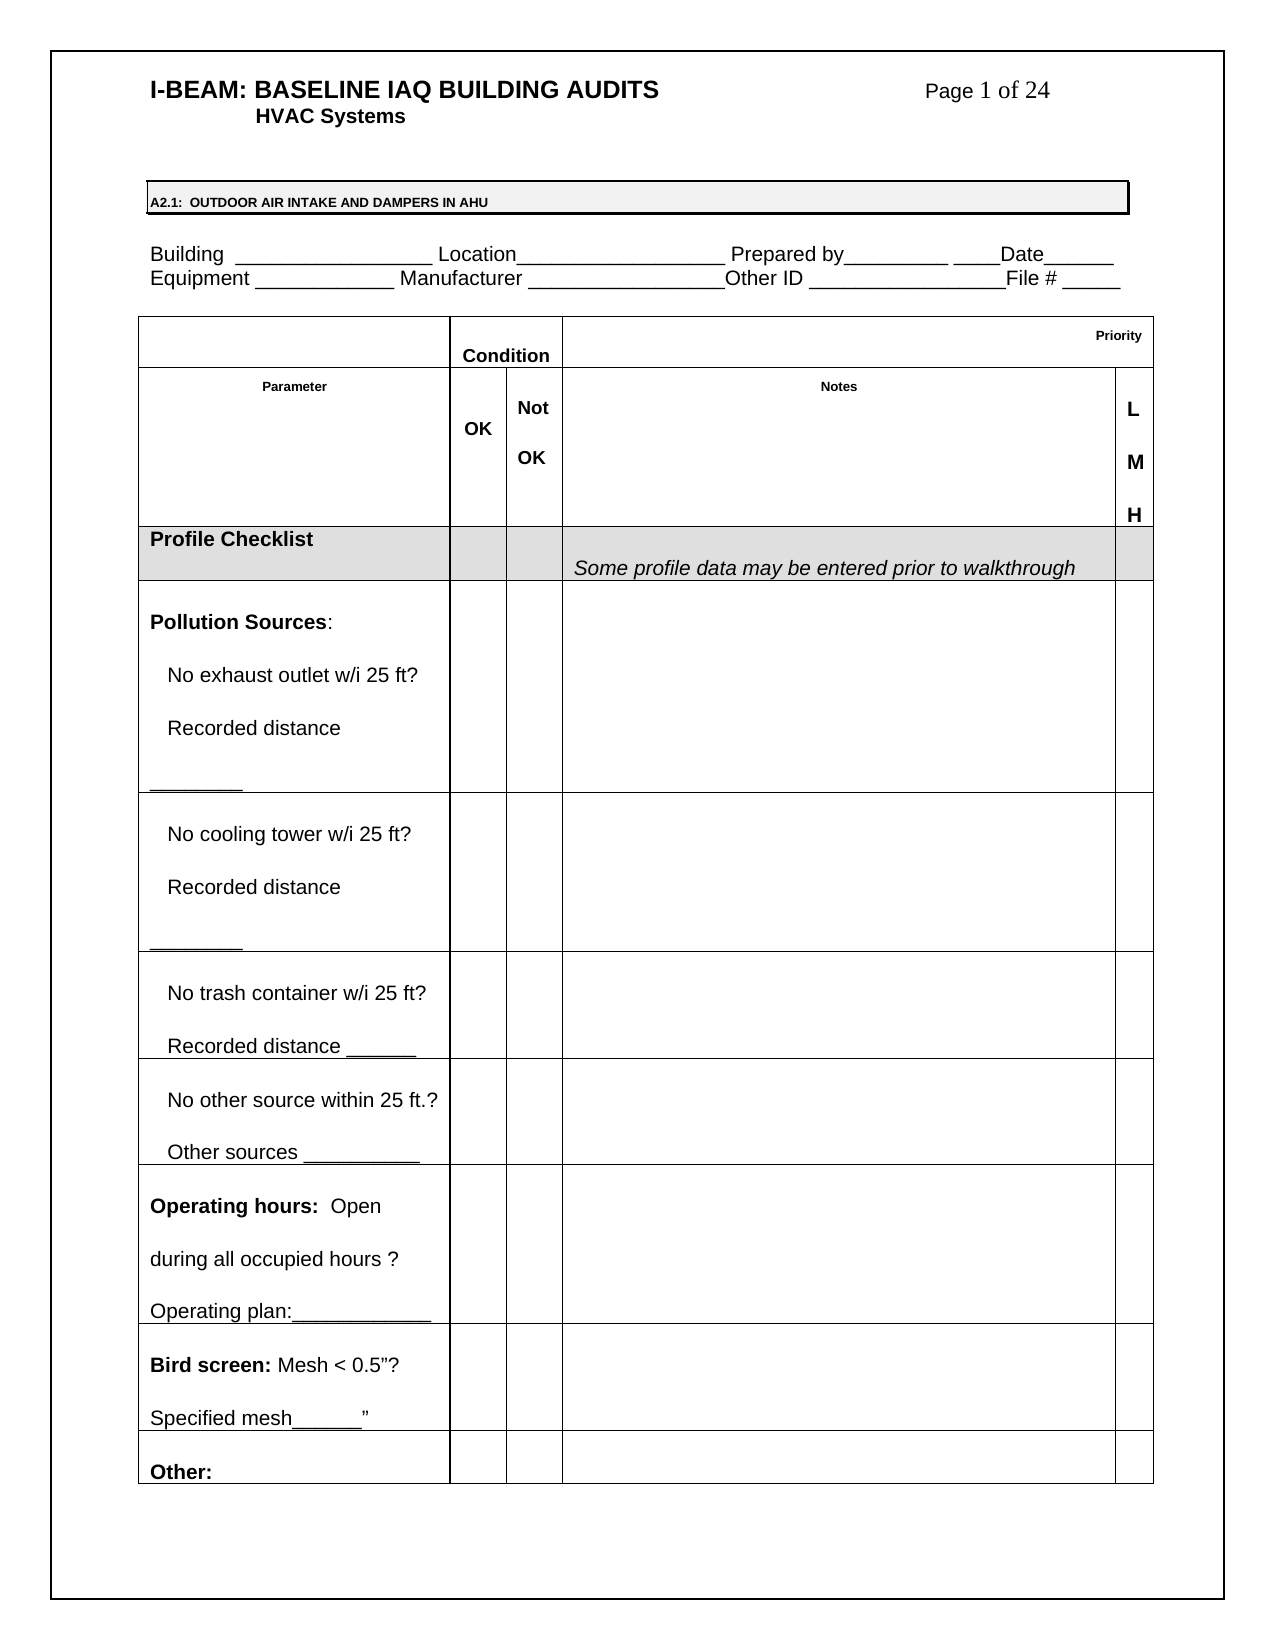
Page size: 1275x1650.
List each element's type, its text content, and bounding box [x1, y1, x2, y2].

table_cell Profile Checklist [139, 527, 449, 580]
table_cell [451, 581, 506, 792]
table_cell [1116, 581, 1153, 792]
table_cell [563, 793, 1115, 951]
table_cell [507, 952, 562, 1057]
table_cell No other source within 25 ft.? Other sources __________ [139, 1059, 449, 1164]
table_cell [451, 527, 506, 580]
table_header [139, 317, 449, 367]
table_cell [1116, 793, 1153, 951]
table_cell No cooling tower w/i 25 ft? Recorded distance ________ [139, 793, 449, 951]
table_cell [563, 1165, 1115, 1323]
table_cell Operating hours: Open during all occupied hours ? Operating plan:____________ [139, 1165, 449, 1323]
table_cell [451, 1165, 506, 1323]
table_cell [451, 1059, 506, 1164]
table_cell No trash container w/i 25 ft? Recorded distance ______ [139, 952, 449, 1057]
table_cell [507, 581, 562, 792]
table_header Condition [451, 317, 562, 367]
table_cell [507, 527, 562, 580]
table_cell Not OK [507, 368, 562, 526]
table_cell Pollution Sources: No exhaust outlet w/i 25 ft? Recorded distance ________ [139, 581, 449, 792]
table_cell [451, 952, 506, 1057]
table_cell [507, 1165, 562, 1323]
table_cell [451, 1324, 506, 1429]
table_cell [1116, 952, 1153, 1057]
table_cell OK [451, 368, 506, 526]
table_cell [1116, 1165, 1153, 1323]
table_cell [507, 793, 562, 951]
table_cell Notes [563, 368, 1115, 526]
table_cell [507, 1324, 562, 1429]
table_cell [451, 1431, 506, 1483]
table_cell [507, 1431, 562, 1483]
text Building _________________ Location__________________ Prepared by_________ ____Date______ [150, 242, 1125, 266]
table_cell [451, 793, 506, 951]
table_cell [563, 1324, 1115, 1429]
table_cell Other: [139, 1431, 449, 1483]
table_cell Some profile data may be entered prior to walkthrough [563, 527, 1115, 580]
table_cell [1116, 527, 1153, 580]
table_header Priority [563, 317, 1153, 367]
table_cell [1116, 1059, 1153, 1164]
table_cell [563, 1059, 1115, 1164]
text Equipment ____________ Manufacturer _________________Other ID _________________File # _____ [150, 266, 1125, 289]
subtitle A2.1: OUTDOOR AIR INTAKE AND DAMPERS IN AHU [148, 182, 1127, 212]
table_cell [507, 1059, 562, 1164]
table_cell [563, 581, 1115, 792]
table_cell Bird screen: Mesh < 0.5”? Specified mesh______” [139, 1324, 449, 1429]
table_cell [563, 952, 1115, 1057]
table_cell Parameter [139, 368, 449, 526]
table_cell L M H [1116, 368, 1153, 526]
table_cell [1116, 1431, 1153, 1483]
table_cell [1116, 1324, 1153, 1429]
table_cell [563, 1431, 1115, 1483]
